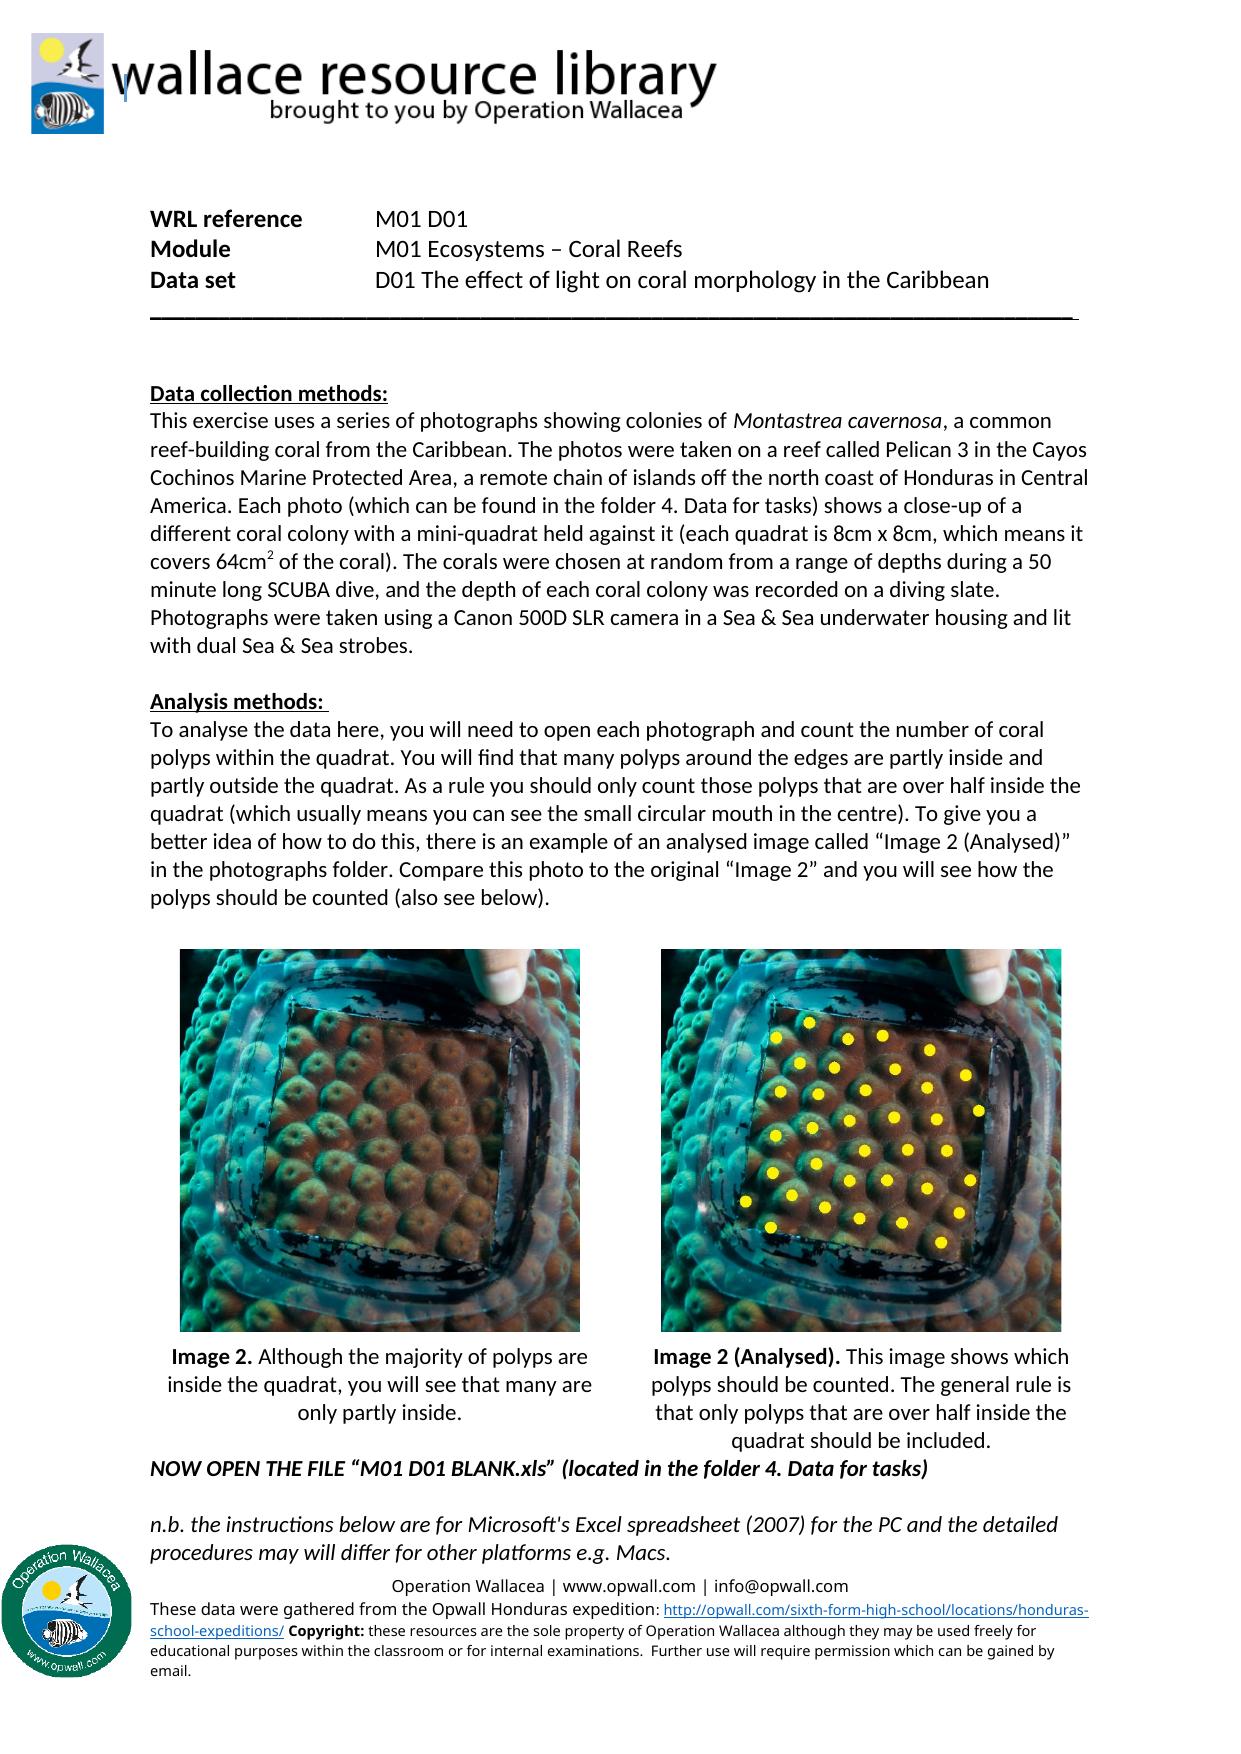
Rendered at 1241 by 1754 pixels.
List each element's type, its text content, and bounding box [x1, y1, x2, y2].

text n.b. the instructions below are for Microsoft's Excel spreadsheet (2007) for the PC and the detailed procedures may will differ for other platforms e.g. Macs. [150, 1510, 1090, 1566]
text Analysis methods: [150, 687, 1090, 715]
picture [661, 949, 1062, 1332]
text _________________________________________________________________________________ [150, 294, 1090, 323]
text To analyse the data here, you will need to open each photograph and count the number of coral polyps within the quadrat. You will find that many polyps around the edges are partly inside and partly outside the quadrat. As a rule you should only count those polyps that are over half inside the quadrat (which usually means you can see the small circular mouth in the centre). To give you a better idea of how to do this, there is an example of an analysed image called “Image 2 (Analysed)” in the photographs folder. Compare this photo to the original “Image 2” and you will see how the polyps should be counted (also see below). [150, 715, 1090, 911]
text NOW OPEN THE FILE “M01 D01 BLANK.xls” (located in the folder 4. Data for tasks) [150, 1454, 1090, 1482]
text WRL reference M01 D01 [150, 203, 1090, 233]
picture [179, 949, 580, 1332]
text This exercise uses a series of photographs showing colonies of Montastrea cavernosa, a common reef-building coral from the Caribbean. The photos were taken on a reef called Pelican 3 in the Cayos Cochinos Marine Protected Area, a remote chain of islands off the north coast of Honduras in Central America. Each photo (which can be found in the folder 4. Data for tasks) shows a close-up of a different coral colony with a mini-quadrat held against it (each quadrat is 8cm x 8cm, which means it covers 64cm2 of the coral). The corals were chosen at random from a range of depths during a 50 minute long SCUBA dive, and the depth of each coral colony was recorded on a diving slate. Photographs were taken using a Canon 500D SLR camera in a Sea & Sea underwater housing and lit with dual Sea & Sea strobes. [150, 407, 1090, 659]
table_cell Image 2 (Analysed). This image shows which polyps should be counted. The general rule is that only polyps that are over half inside the quadrat should be included. [620, 1332, 1101, 1454]
table_header [139, 939, 620, 1332]
text Data set D01 The effect of light on coral morphology in the Caribbean [150, 264, 1090, 294]
table_header [620, 939, 1101, 1332]
picture [31, 33, 729, 134]
picture [0, 1544, 131, 1676]
text Module M01 Ecosystems – Coral Reefs [150, 233, 1090, 264]
text Data collection methods: [150, 379, 1090, 407]
table_cell Image 2. Although the majority of polyps are inside the quadrat, you will see that many are only partly inside. [139, 1332, 620, 1454]
